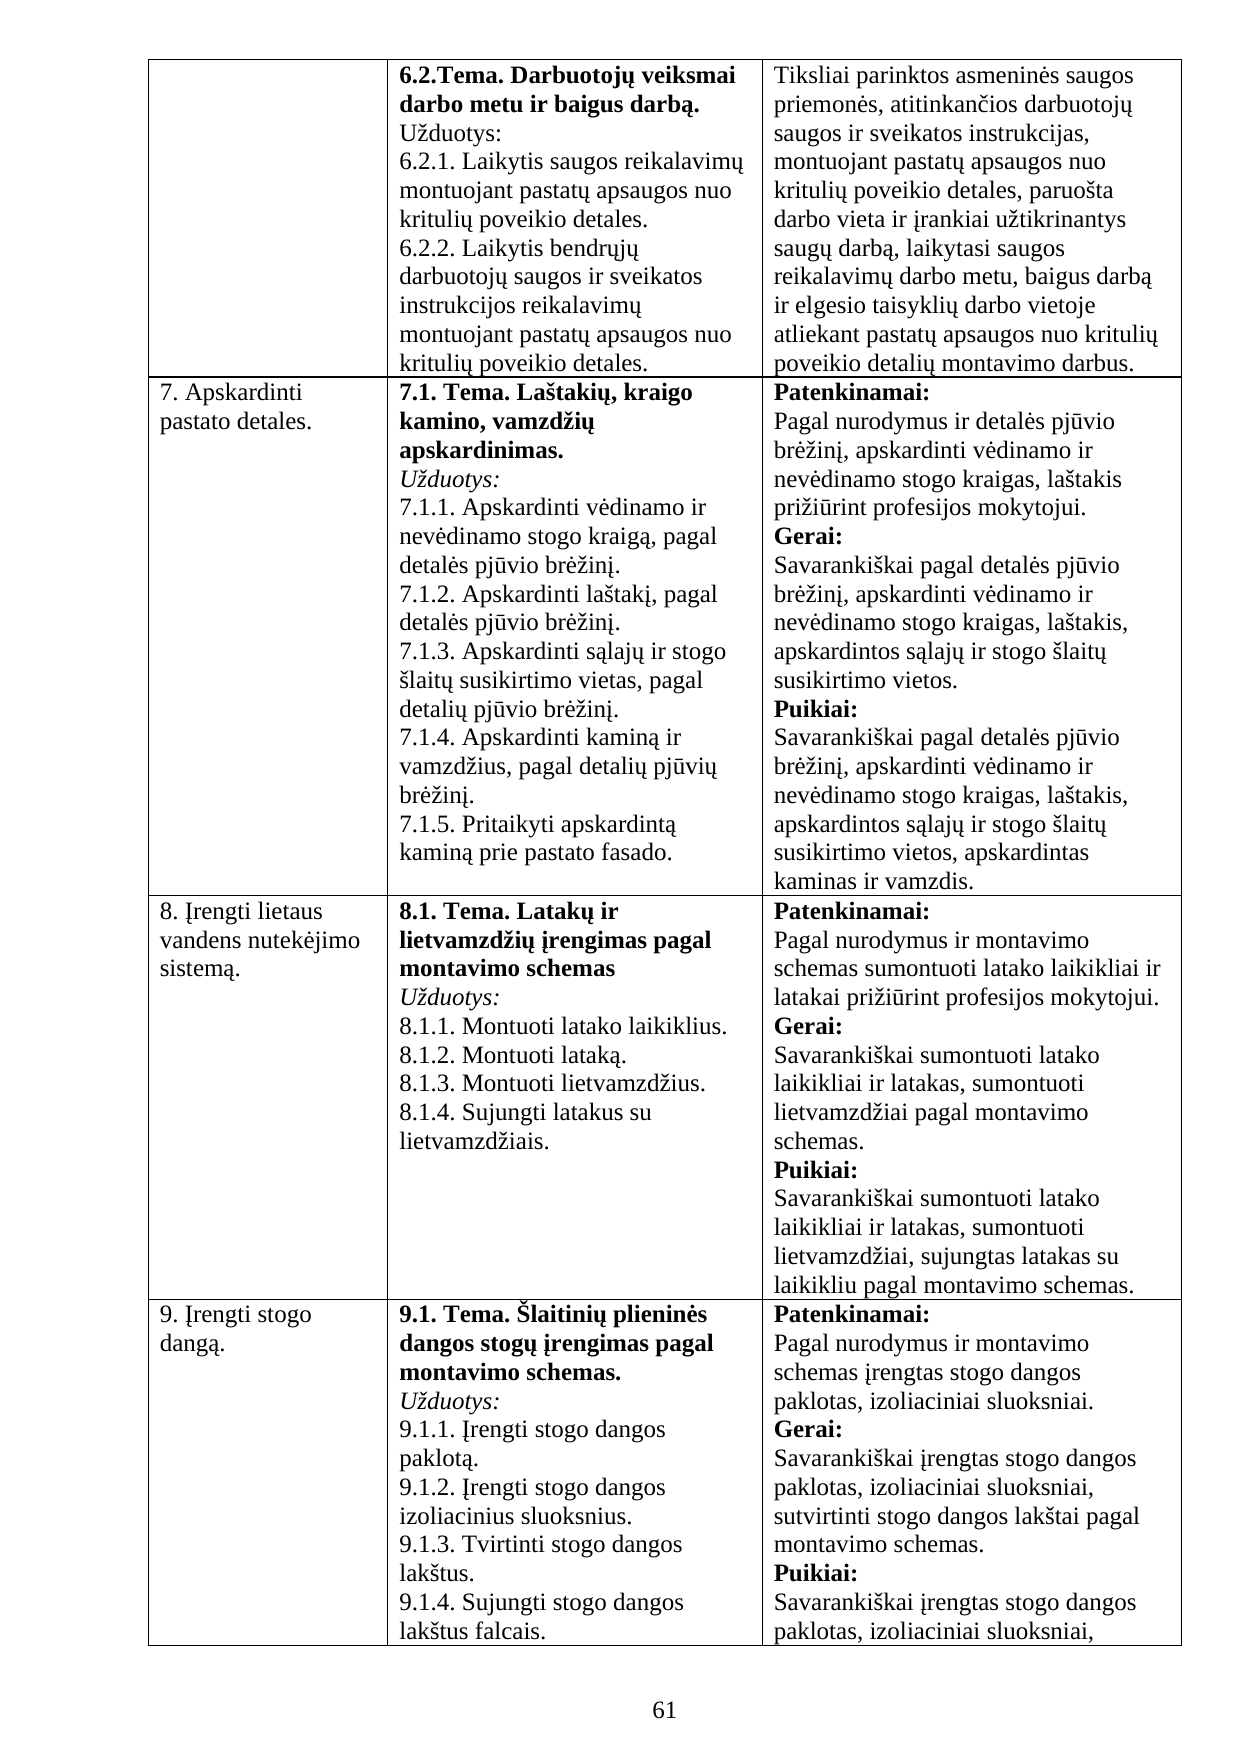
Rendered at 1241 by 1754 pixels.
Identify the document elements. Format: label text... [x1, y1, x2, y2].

table_cell 8.1. Tema. Latakų ir lietvamzdžių įrengimas pagal montavimo schemas Užduotys: 8.1.1. Montuoti latako laikiklius. 8.1.2. Montuoti lataką. 8.1.3. Montuoti lietvamzdžius. 8.1.4. Sujungti latakus su lietvamzdžiais. [388, 896, 762, 1298]
table_cell 8. Įrengti lietaus vandens nutekėjimo sistemą. [149, 896, 387, 1298]
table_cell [388, 60, 762, 376]
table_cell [149, 1300, 387, 1644]
table_cell Patenkinamai: Pagal nurodymus ir detalės pjūvio brėžinį, apskardinti vėdinamo ir nevėdinamo stogo kraigas, laštakis prižiūrint profesijos mokytojui. Gerai: Savarankiškai pagal detalės pjūvio brėžinį, apskardinti vėdinamo ir nevėdinamo stogo kraigas, laštakis, apskardintos sąlajų ir stogo šlaitų susikirtimo vietos. Puikiai: Savarankiškai pagal detalės pjūvio brėžinį, apskardinti vėdinamo ir nevėdinamo stogo kraigas, laštakis, apskardintos sąlajų ir stogo šlaitų susikirtimo vietos, apskardintas kaminas ir vamzdis. [763, 378, 1181, 895]
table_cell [763, 1300, 1181, 1644]
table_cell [149, 60, 387, 376]
table_cell 7. Apskardinti pastato detales. [149, 378, 387, 895]
table_cell 7.1. Tema. Laštakių, kraigo kamino, vamzdžių apskardinimas. Užduotys: 7.1.1. Apskardinti vėdinamo ir nevėdinamo stogo kraigą, pagal detalės pjūvio brėžinį. 7.1.2. Apskardinti laštakį, pagal detalės pjūvio brėžinį. 7.1.3. Apskardinti sąlajų ir stogo šlaitų susikirtimo vietas, pagal detalių pjūvio brėžinį. 7.1.4. Apskardinti kaminą ir vamzdžius, pagal detalių pjūvių brėžinį. 7.1.5. Pritaikyti apskardintą kaminą prie pastato fasado. [388, 378, 762, 895]
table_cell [388, 1300, 762, 1644]
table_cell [763, 60, 1181, 376]
table_cell Patenkinamai: Pagal nurodymus ir montavimo schemas sumontuoti latako laikikliai ir latakai prižiūrint profesijos mokytojui. Gerai: Savarankiškai sumontuoti latako laikikliai ir latakas, sumontuoti lietvamzdžiai pagal montavimo schemas. Puikiai: Savarankiškai sumontuoti latako laikikliai ir latakas, sumontuoti lietvamzdžiai, sujungtas latakas su laikikliu pagal montavimo schemas. [763, 896, 1181, 1298]
